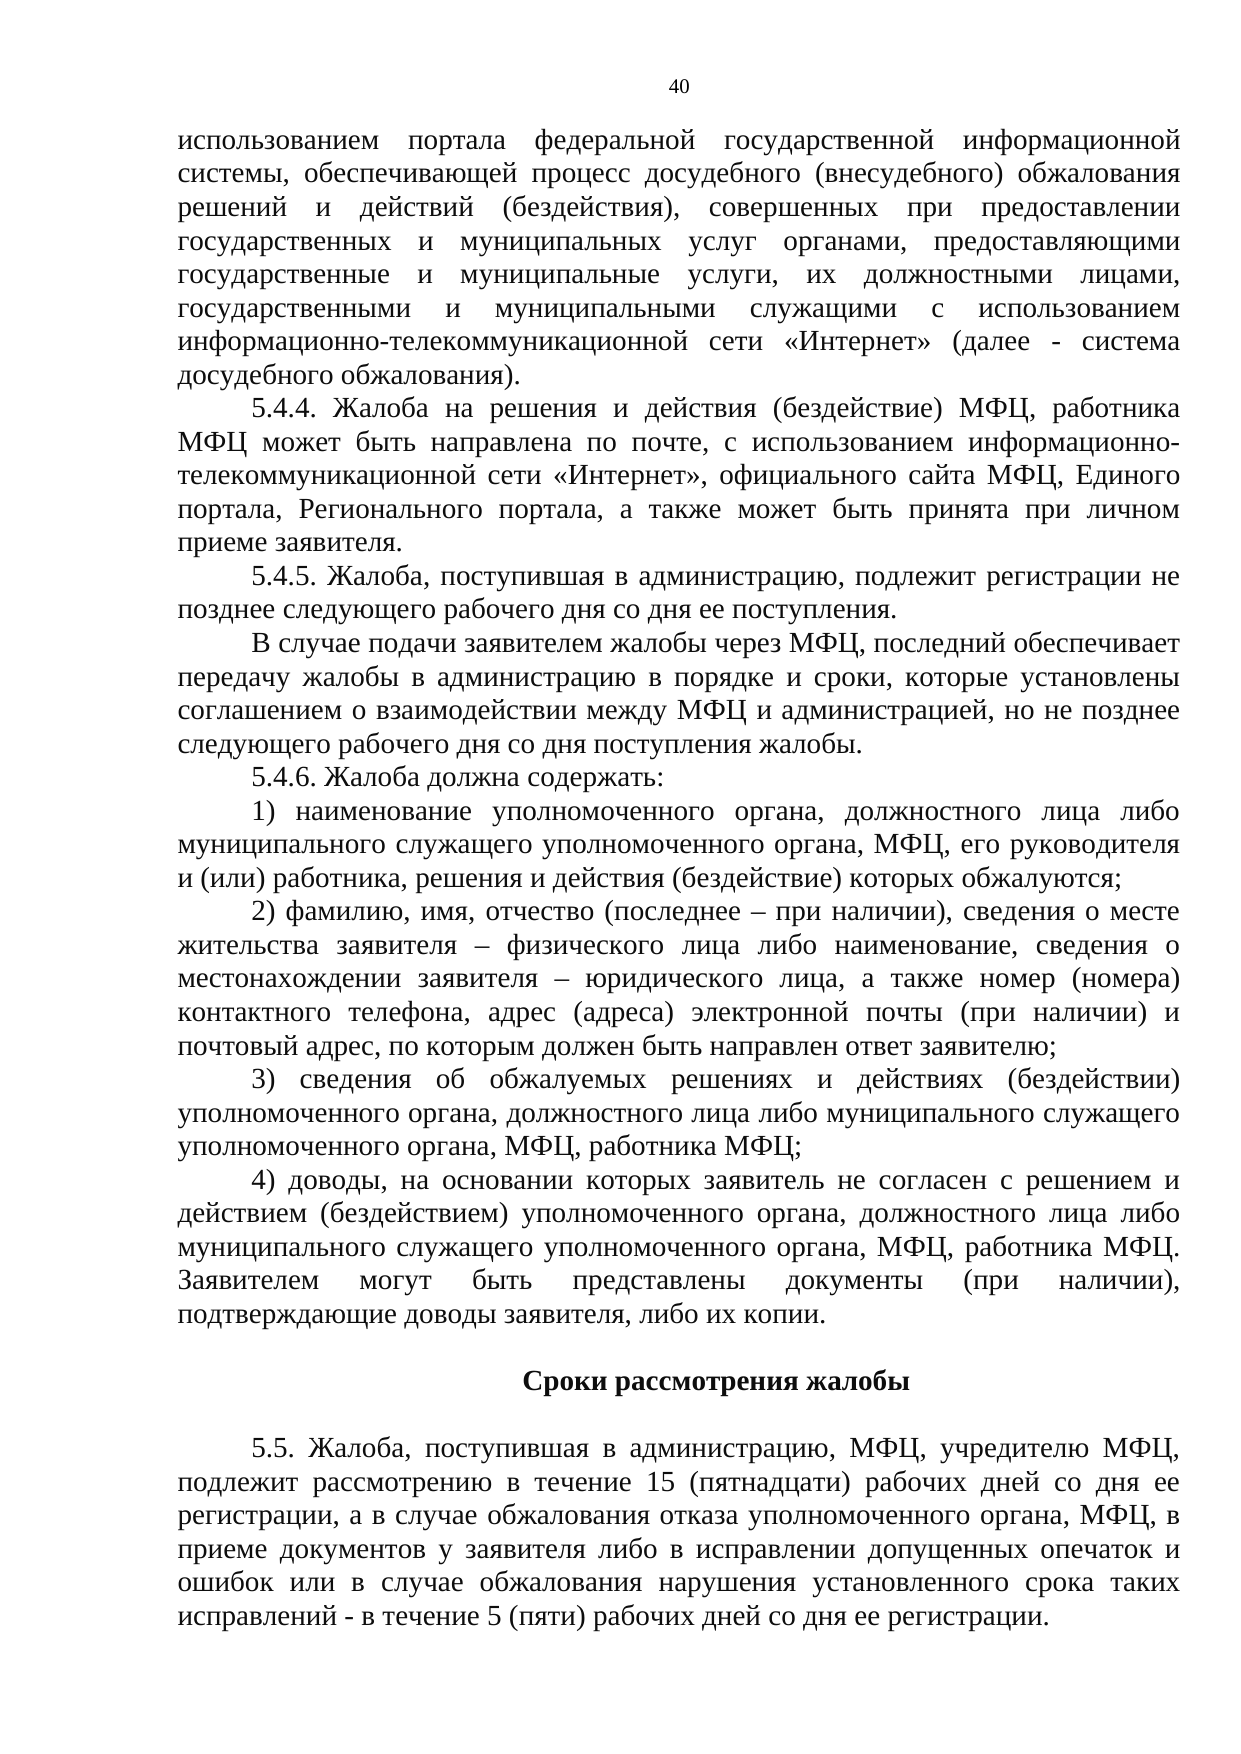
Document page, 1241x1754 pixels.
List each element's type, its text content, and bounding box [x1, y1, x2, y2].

text 4) доводы, на основании которых заявитель не согласен с решением и действием (бездействием) уполномоченного органа, должностного лица либо муниципального служащего уполномоченного органа, МФЦ, работника МФЦ. Заявителем могут быть представлены документы (при наличии), подтверждающие доводы заявителя, либо их копии. [177, 1162, 1181, 1329]
text 5.5. Жалоба, поступившая в администрацию, МФЦ, учредителю МФЦ, подлежит рассмотрению в течение 15 (пятнадцати) рабочих дней со дня ее регистрации, а в случае обжалования отказа уполномоченного органа, МФЦ, в приеме документов у заявителя либо в исправлении допущенных опечаток и ошибок или в случае обжалования нарушения установленного срока таких исправлений - в течение 5 (пяти) рабочих дней со дня ее регистрации. [177, 1430, 1181, 1631]
text 1) наименование уполномоченного органа, должностного лица либо муниципального служащего уполномоченного органа, МФЦ, его руководителя и (или) работника, решения и действия (бездействие) которых обжалуются; [177, 793, 1181, 893]
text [177, 122, 1181, 390]
text 2) фамилию, имя, отчество (последнее – при наличии), сведения о месте жительства заявителя – физического лица либо наименование, сведения о местонахождении заявителя – юридического лица, а также номер (номера) контактного телефона, адрес (адреса) электронной почты (при наличии) и почтовый адрес, по которым должен быть направлен ответ заявителю; [177, 893, 1181, 1061]
text 5.4.4. Жалоба на решения и действия (бездействие) МФЦ, работника МФЦ может быть направлена по почте, с использованием информационно-телекоммуникационной сети «Интернет», официального сайта МФЦ, Единого портала, Регионального портала, а также может быть принята при личном приеме заявителя. [177, 390, 1181, 558]
text 5.4.6. Жалоба должна содержать: [177, 759, 1181, 793]
text Сроки рассмотрения жалобы [177, 1363, 1181, 1397]
text 3) сведения об обжалуемых решениях и действиях (бездействии) уполномоченного органа, должностного лица либо муниципального служащего уполномоченного органа, МФЦ, работника МФЦ; [177, 1061, 1181, 1162]
text В случае подачи заявителем жалобы через МФЦ, последний обеспечивает передачу жалобы в администрацию в порядке и сроки, которые установлены соглашением о взаимодействии между МФЦ и администрацией, но не позднее следующего рабочего дня со дня поступления жалобы. [177, 625, 1181, 759]
text 5.4.5. Жалоба, поступившая в администрацию, подлежит регистрации не позднее следующего рабочего дня со дня ее поступления. [177, 558, 1181, 625]
